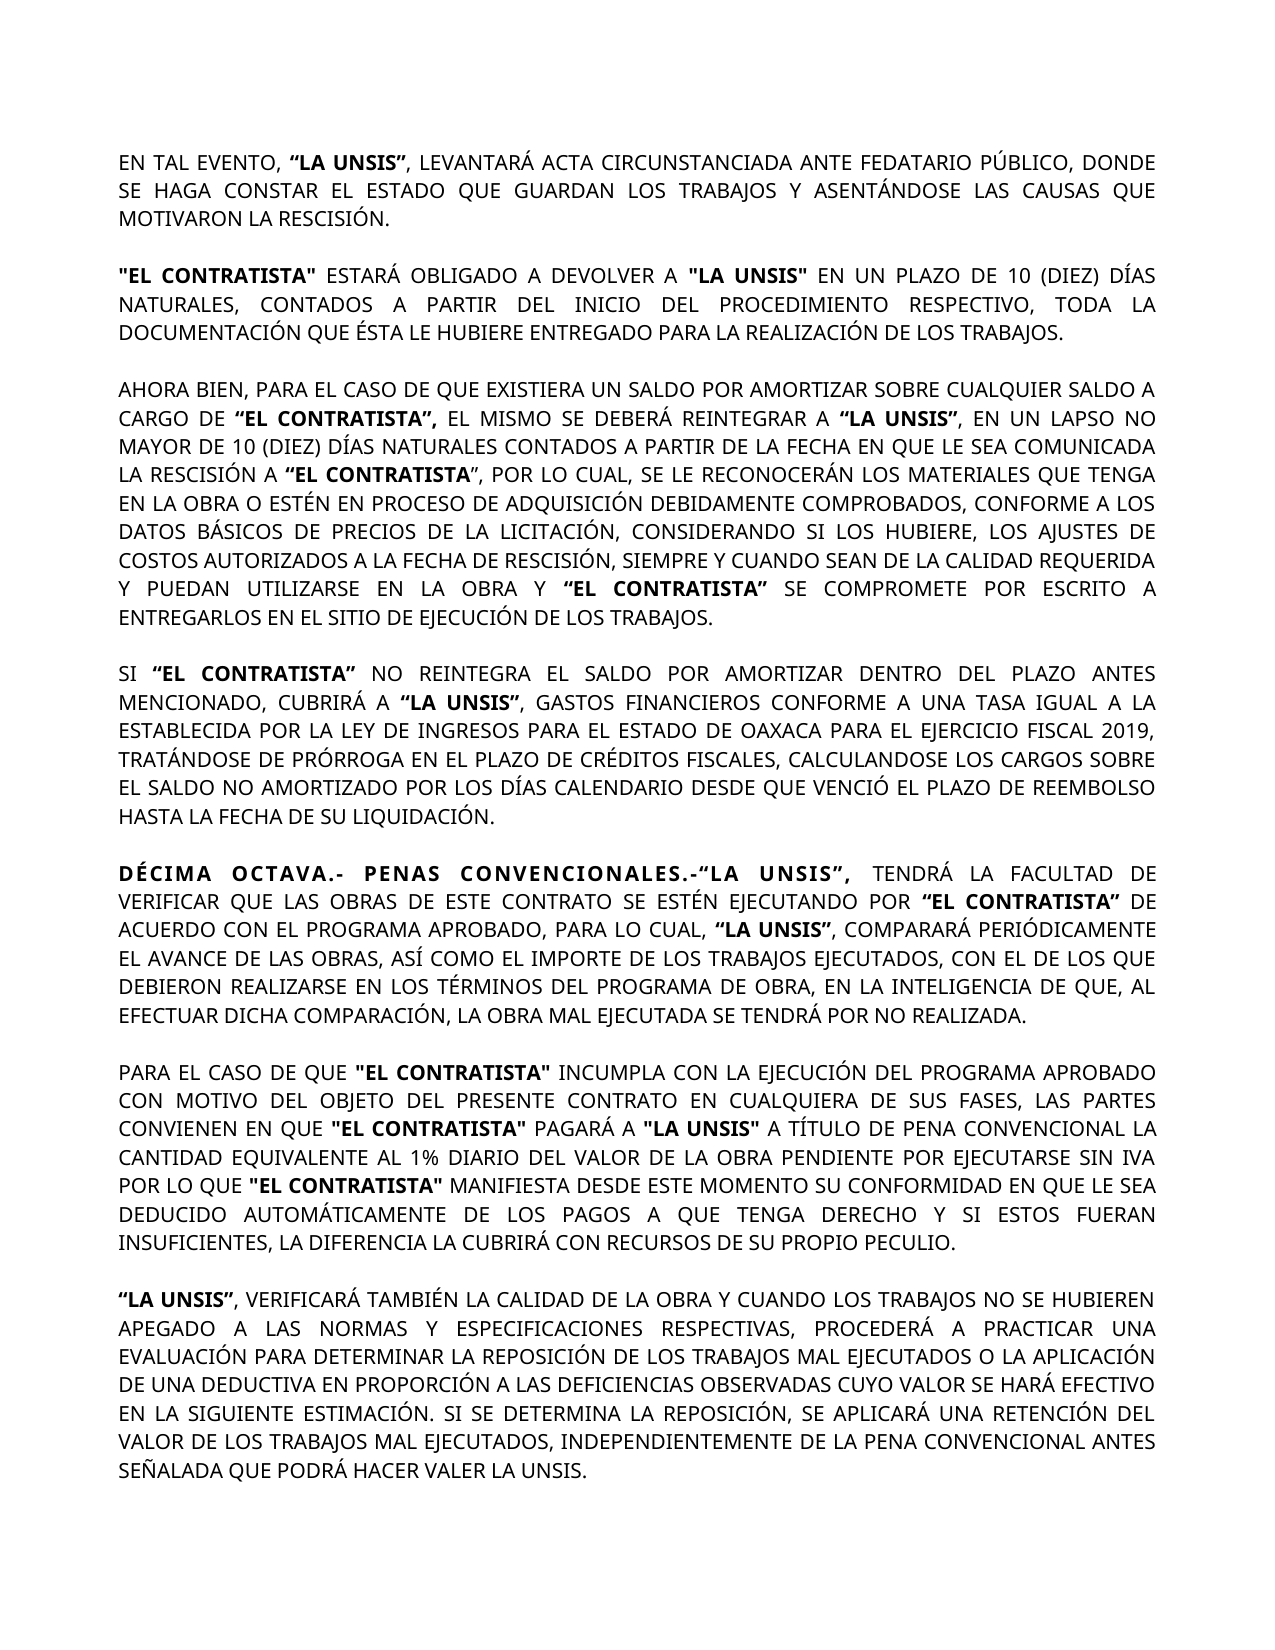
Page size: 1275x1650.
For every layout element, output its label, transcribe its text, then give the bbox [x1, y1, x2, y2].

text Ahora bien, para el caso de que existiera un saldo por amortizar SOBRE cualquier saldo a cargo de “EL CONTRATISTA”, el mismo se deberá reintegrar a “la UNSIS”, en un lapso no mayor de 10 (diez) días naturales contados a partir de la fecha en que le sea comunicada la rescisión a “EL CONTRATISTA”, por lo cual, se le reconocerán los materiales que tenga en la obra o estén en proceso de adquisición debidamente comprobados, conforme a los datos básicos de precios de la licitación, considerando si los hubiere, los ajustes de costos autorizados a la fecha de rescisión, siempre y cuando sean de la calidad requerida y puedan utilizarse en la obra y “EL CONTRATISTA” se compromete por escrito a entregarlos en el sitio de ejecución de los trabajos. [118, 375, 1157, 631]
text Si “EL CONTRATISTA” no reintegra el saldo por amortizar dentro del plazo antes mencionado, cubrirá a “la UNSIS”, GASTOS FINANCIEROS CONFORME A UNA TASA IGUAL A LA ESTABLECIDA POR LA LEY DE INGRESOS PARA EL ESTADO DE OAXACA PARA EL EJERCICIO FISCAL 2019, TRATÁNDOSE DE PRÓRROGA EN EL PLAZO DE CRÉDITOS FISCALES, CALCULANDOSE LOS CARGOS SOBRE EL SALDO NO AMORTIZADO POR LOS DÍAS CALENDARIO DESDE QUE VENCIÓ EL PLAZO DE REEMBOLSO HASTA LA FECHA DE SU LIQUIDACIÓN. [118, 659, 1157, 830]
text En tal evento, “LA UNSIS”, levantará Acta Circunstanciada ante fedatario público, donde se haga constar el estado que guardan los trabajos y asentándose las causas que motivaron [118, 148, 1157, 233]
text DÉCIMA OCTAVA.- PENAS CONVENCIONALES.-“”, tendrá verificar que las obras de este contrato se estén ejecutando por “EL CONTRATISTA” de acuerdo con el programa aprobado, para lo cual, “LA UNSIS”, comparará periódicamente el avance de las obras, así como el importe de los trabajos ejecutados, con el de los que debieron realizarse en los términos del programa de obra, en que, al efectuar dicha comparación, ejecutada se tendrá por no realizada. [118, 859, 1157, 1029]
text "el contratista" estará obligado a devolver a "la UNSIS" en un plazo de 10 (diez) días NATURALES, contados a partir del inicio del procedimiento respectivo, toda la DOCUMENTACIÓN que ésta le hubiere entregado para la REALIZACIÓN de los trabajos. [118, 261, 1157, 347]
text “LA UNSIS”, verificará también la calidad de la obra y cuando los trabajos no se hubieren apegado a las normas y especificaciones respectivas, procederá a practicar una evaluación para determinar la reposición de los trabajos mal ejecutados o la aplicación de una deductiva en proporción a las deficiencias observadas cuyo valor se hará efectivo en la siguiente estimación. Si se determina la reposición, se aplicará una retención del valor de los trabajos mal ejecutados, INDEPENDIENTEMENTE DE LA PENA CONVENCIONAL ANTES SEÑALADA QUE PODRÁ HACER VALER LA UNSIS. [118, 1285, 1157, 1484]
text PARA EL CASO DE QUE "EL CONTRATISTA" INCUMPLA CON LA EJECUCIÓN DEL PROGRAMA APROBADO CON MOTIVO DEL OBJETO DEL PRESENTE CONTRATO EN CUALQUIERA DE SUS FASES, LAS PARTES CONVIENEN EN QUE "EL CONTRATISTA" PAGARÁ A "LA UNSIS" A TÍTULO DE PENA CONVENCIONAL LA CANTIDAD EQUIVALENTE AL 1% DIARIO DEL VALOR DE LA OBRA PENDIENTE POR EJECUTARSE SIN IVA POR LO QUE "EL CONTRATISTA" MANIFIESTA DESDE ESTE MOMENTO SU CONFORMIDAD EN QUE LE SEA DEDUCIDO AUTOMÁTICAMENTE DE LOS PAGOS A QUE TENGA DERECHO Y SI ESTOS FUERAN INSUFICIENTES, LA DIFERENCIA LA CUBRIRÁ CON RECURSOS DE SU PROPIO PECULIO. [118, 1058, 1157, 1257]
